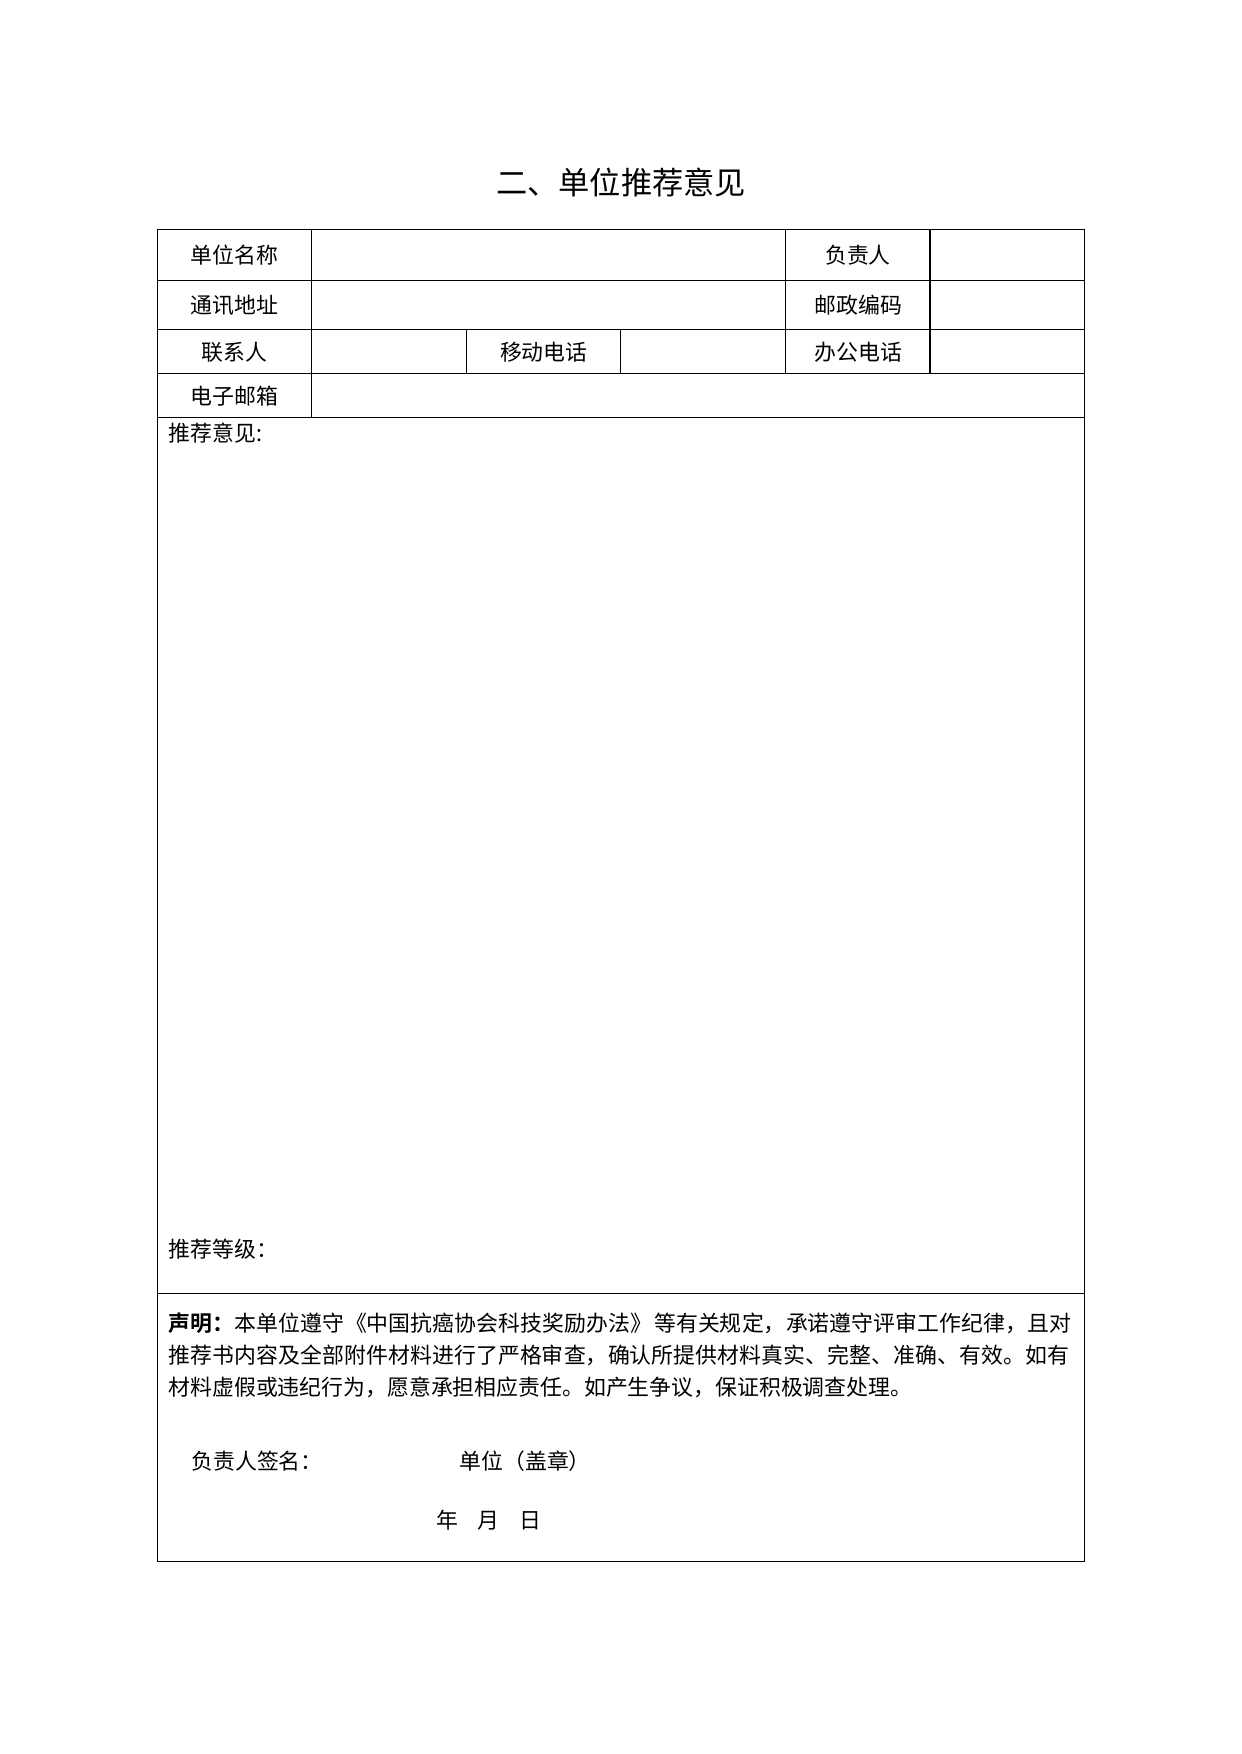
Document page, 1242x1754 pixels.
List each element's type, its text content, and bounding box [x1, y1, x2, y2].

table_header [931, 230, 1084, 280]
table_cell 声明：本单位遵守《中国抗癌协会科技奖励办法》等有关规定，承诺遵守评审工作纪律，且对推荐书内容及全部附件材料进行了严格审查，确认所提供材料真实、完整、准确、有效。如有材料虚假或违纪行为，愿意承担相应责任。如产生争议，保证积极调查处理。 负责人签名： 单位（盖章） 年 月 日 [158, 1294, 1084, 1561]
table_cell [931, 281, 1084, 328]
table_cell [621, 330, 785, 373]
table_cell [931, 330, 1084, 373]
table_cell 移动电话 [467, 330, 620, 373]
table_cell 办公电话 [786, 330, 929, 373]
table_cell [312, 374, 1084, 417]
table_header [312, 230, 785, 280]
table_cell [312, 281, 785, 328]
table_cell [312, 330, 466, 373]
table_header 单位名称 [158, 230, 311, 280]
table_cell 推荐意见: 推荐等级： [158, 418, 1084, 1293]
text 二、单位推荐意见 [175, 158, 1067, 203]
table_cell 通讯地址 [158, 281, 311, 328]
table_header 负责人 [786, 230, 929, 280]
table_cell 电子邮箱 [158, 374, 311, 417]
table_cell 联系人 [158, 330, 311, 373]
table_cell 邮政编码 [786, 281, 929, 328]
